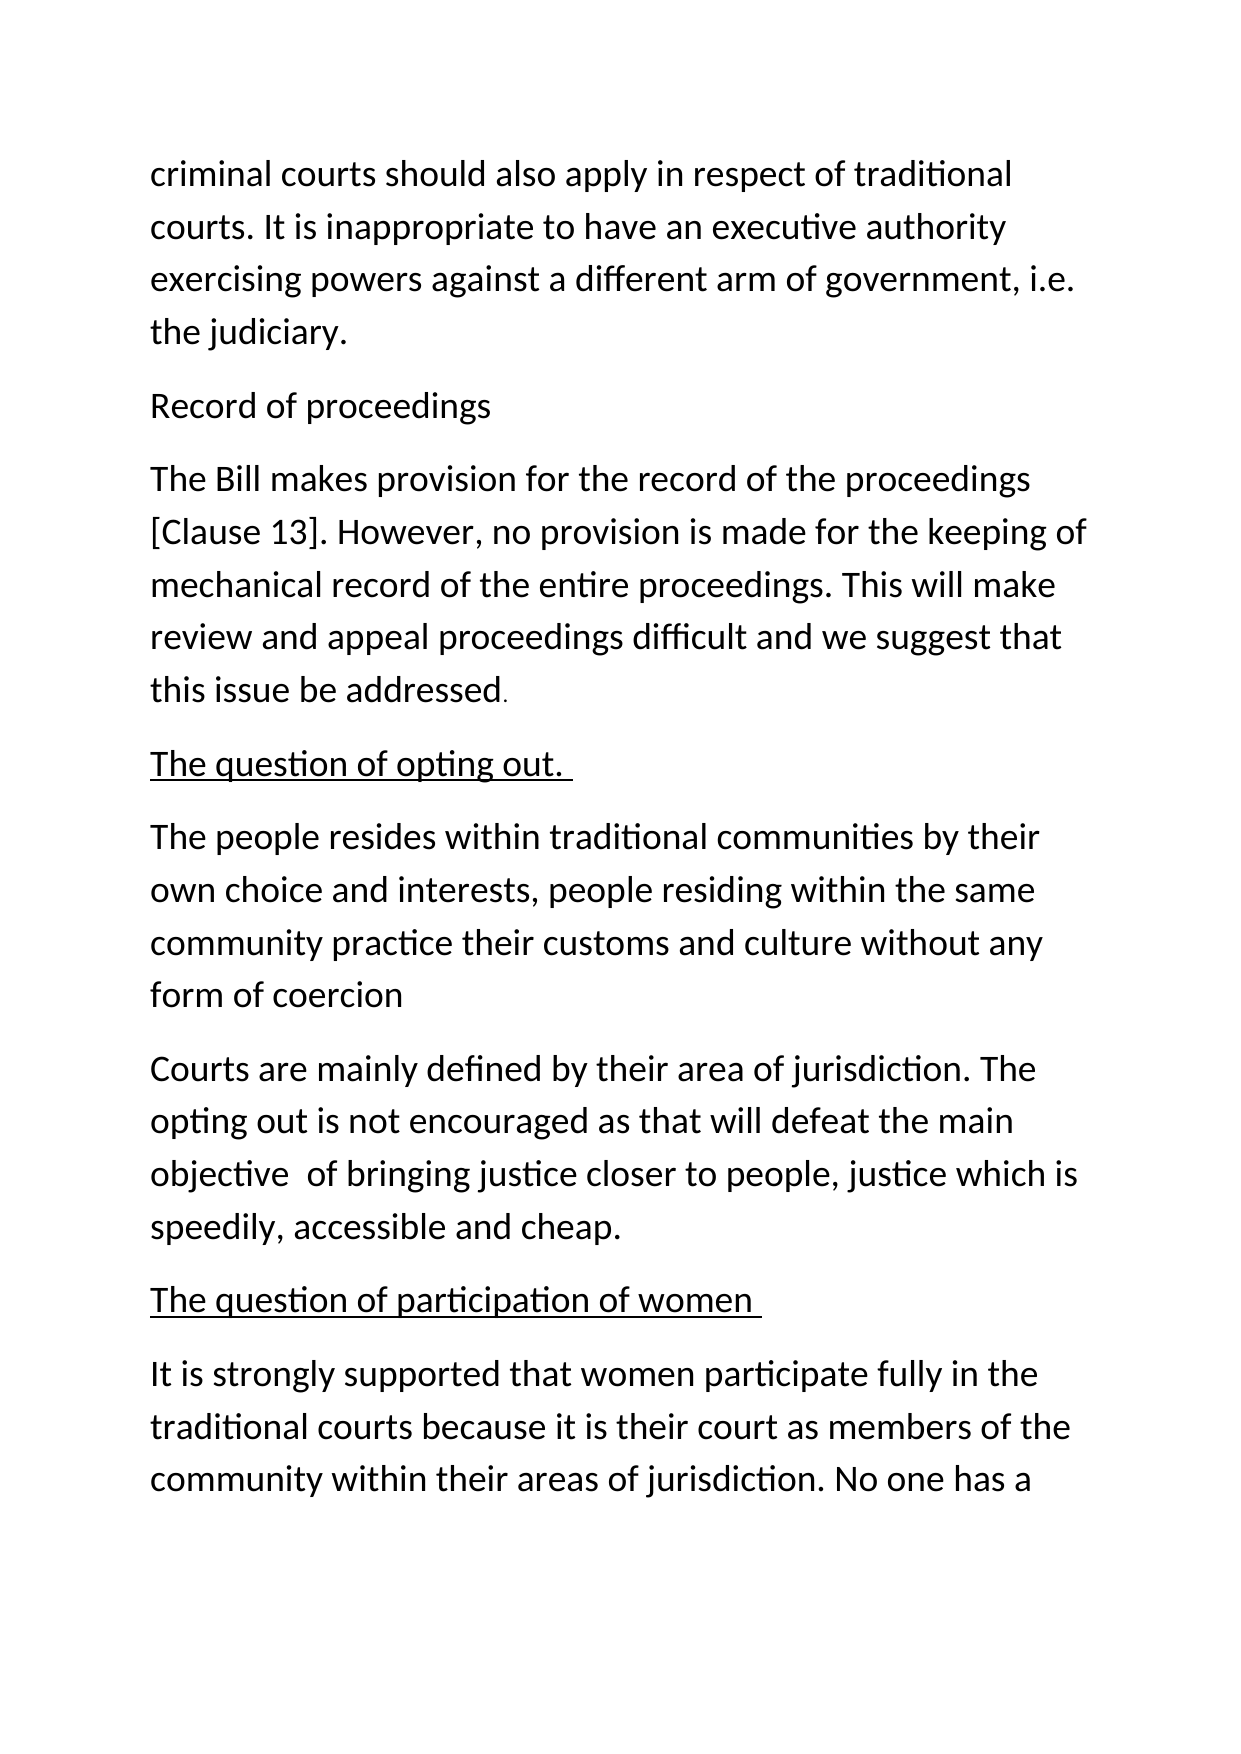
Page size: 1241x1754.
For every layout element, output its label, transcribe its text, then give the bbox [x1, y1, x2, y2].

text Courts are mainly defined by their area of jurisdiction. The opting out is not encouraged as that will defeat the main objective of bringing justice closer to people, justice which is speedily, accessible and cheap. [150, 1045, 1090, 1249]
text The question of opting out. [150, 739, 1090, 785]
text The people resides within traditional communities by their own choice and interests, people residing within the same community practice their customs and culture without any form of coercion [150, 813, 1090, 1017]
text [150, 150, 1090, 354]
text The question of participation of women [150, 1276, 1090, 1322]
text Record of proceedings [150, 382, 1090, 427]
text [150, 1350, 1090, 1501]
text The Bill makes provision for the record of the proceedings [Clause 13]. However, no provision is made for the keeping of mechanical record of the entire proceedings. This will make review and appeal proceedings difficult and we suggest that this issue be addressed. [150, 455, 1090, 712]
